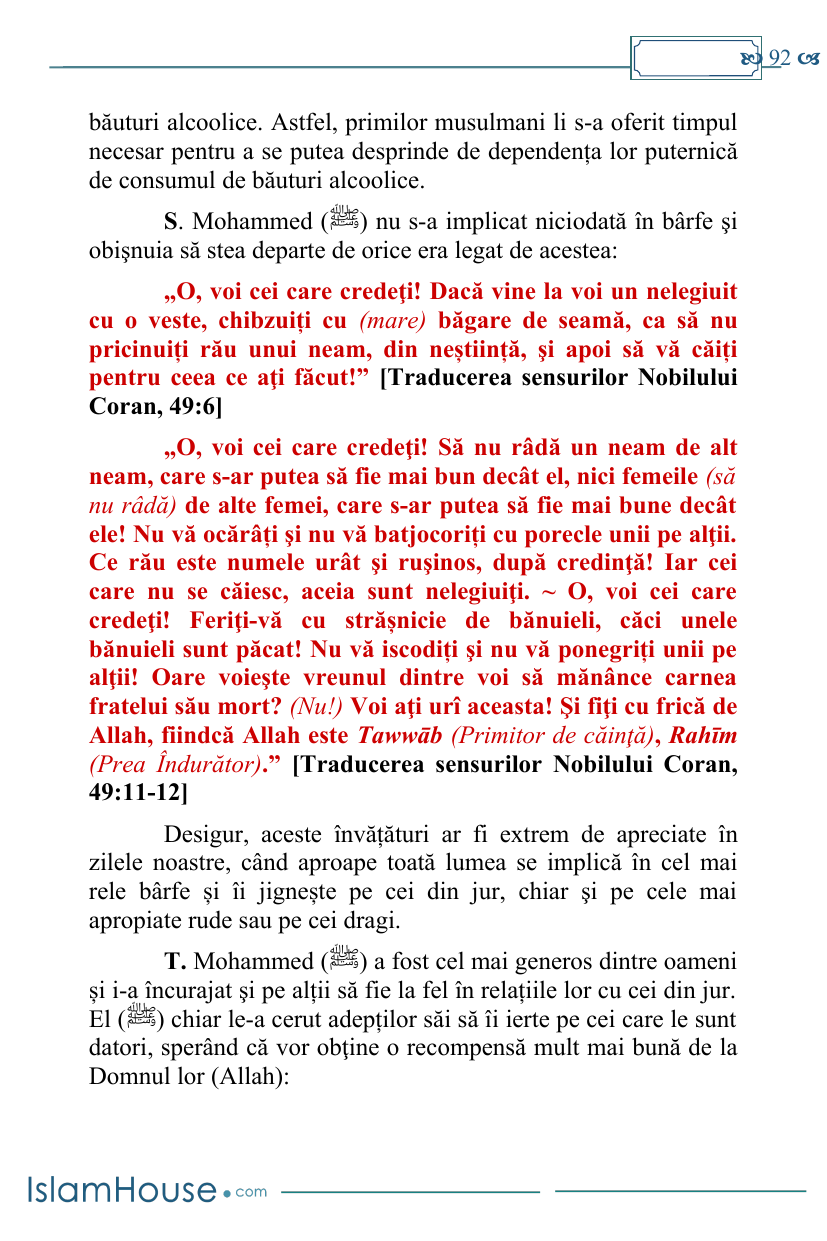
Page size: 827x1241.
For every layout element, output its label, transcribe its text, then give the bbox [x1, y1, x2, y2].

text T. Mohammed (ﷺ) a fost cel mai generos dintre oameni și i-a încurajat şi pe alții să fie la fel în relațiile lor cu cei din jur. El (ﷺ) chiar le-a cerut adepților săi să îi ierte pe cei care le sunt datori, sperând că vor obţine o recompensă mult mai bună de la Domnul lor (Allah): [89, 946, 738, 1090]
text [89, 107, 738, 194]
text S. Mohammed (ﷺ) nu s-a implicat niciodată în bârfe şi obişnuia să stea departe de orice era legat de acestea: [89, 206, 738, 264]
text „O, voi cei care credeţi! Să nu râdă un neam de alt neam, care s-ar putea să fie mai bun decât el, nici femeile (să nu râdă) de alte femei, care s-ar putea să fie mai bune decât ele! Nu vă ocărâți şi nu vă batjocoriți cu porecle unii pe alţii. Ce rău este numele urât şi ruşinos, după credinţă! Iar cei care nu se căiesc, aceia sunt nelegiuiţi. ~ O, voi cei care credeţi! Feriţi-vă cu strășnicie de bănuieli, căci unele bănuieli sunt păcat! Nu vă iscodiți şi nu vă ponegriți unii pe alţii! Oare voieşte vreunul dintre voi să mănânce carnea fratelui său mort? (Nu!) Voi aţi urî aceasta! Şi fiţi cu frică de Allah, fiindcă Allah este Tawwāb (Primitor de căinţă), Rahīm (Prea Îndurător).” [Traducerea sensurilor Nobilului Coran, 49:11-12] [89, 432, 738, 806]
picture [548, 1170, 807, 1208]
text Desigur, aceste învățături ar fi extrem de apreciate în zilele noastre, când aproape toată lumea se implică în cel mai rele bârfe și îi jignește pe cei din jur, chiar şi pe cele mai apropiate rude sau pe cei dragi. [89, 819, 738, 934]
picture [20, 1171, 541, 1209]
text „O, voi cei care credeţi! Dacă vine la voi un nelegiuit cu o veste, chibzuiți cu (mare) băgare de seamă, ca să nu pricinuiți rău unui neam, din neștiință, şi apoi să vă căiți pentru ceea ce aţi făcut!” [Traducerea sensurilor Nobilului Coran, 49:6] [89, 276, 738, 420]
